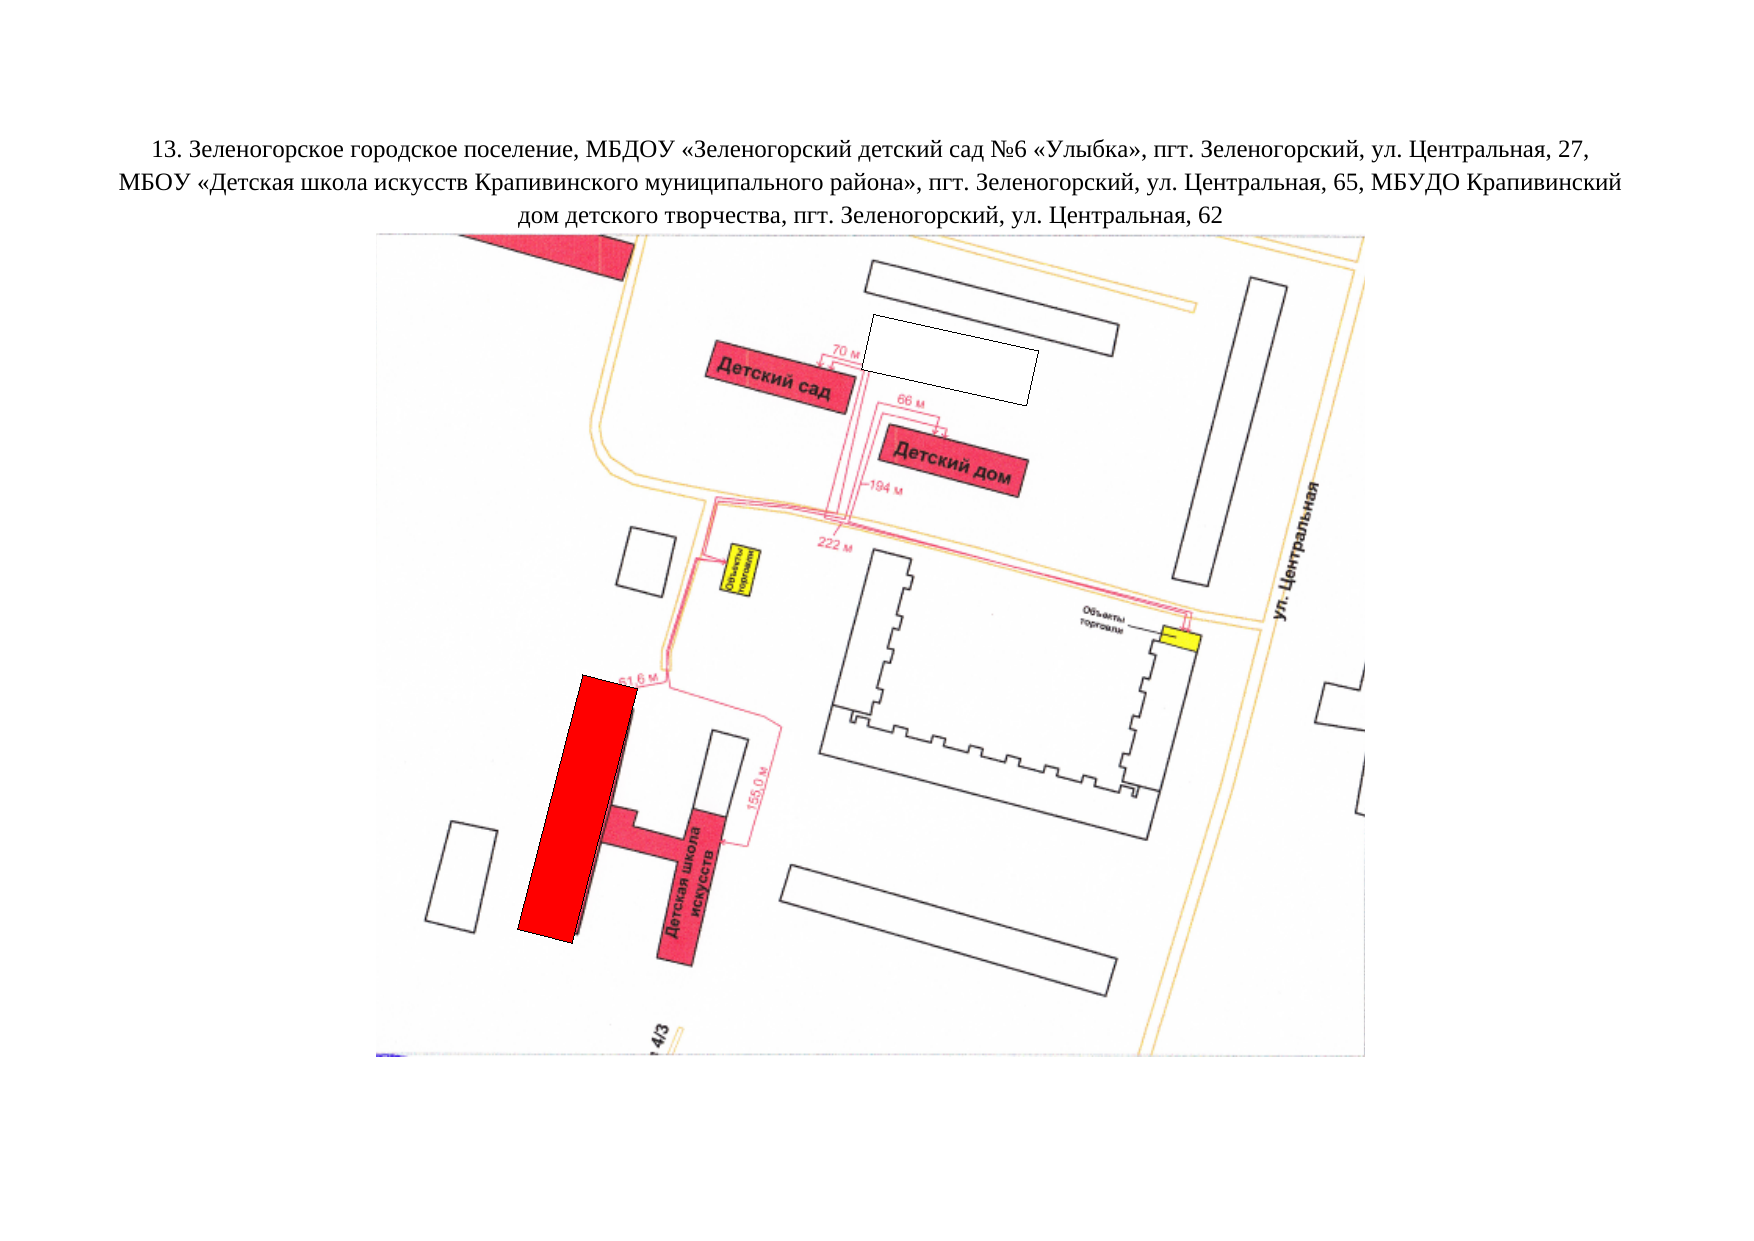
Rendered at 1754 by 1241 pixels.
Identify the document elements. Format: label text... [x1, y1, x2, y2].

picture [376, 233, 1365, 1057]
